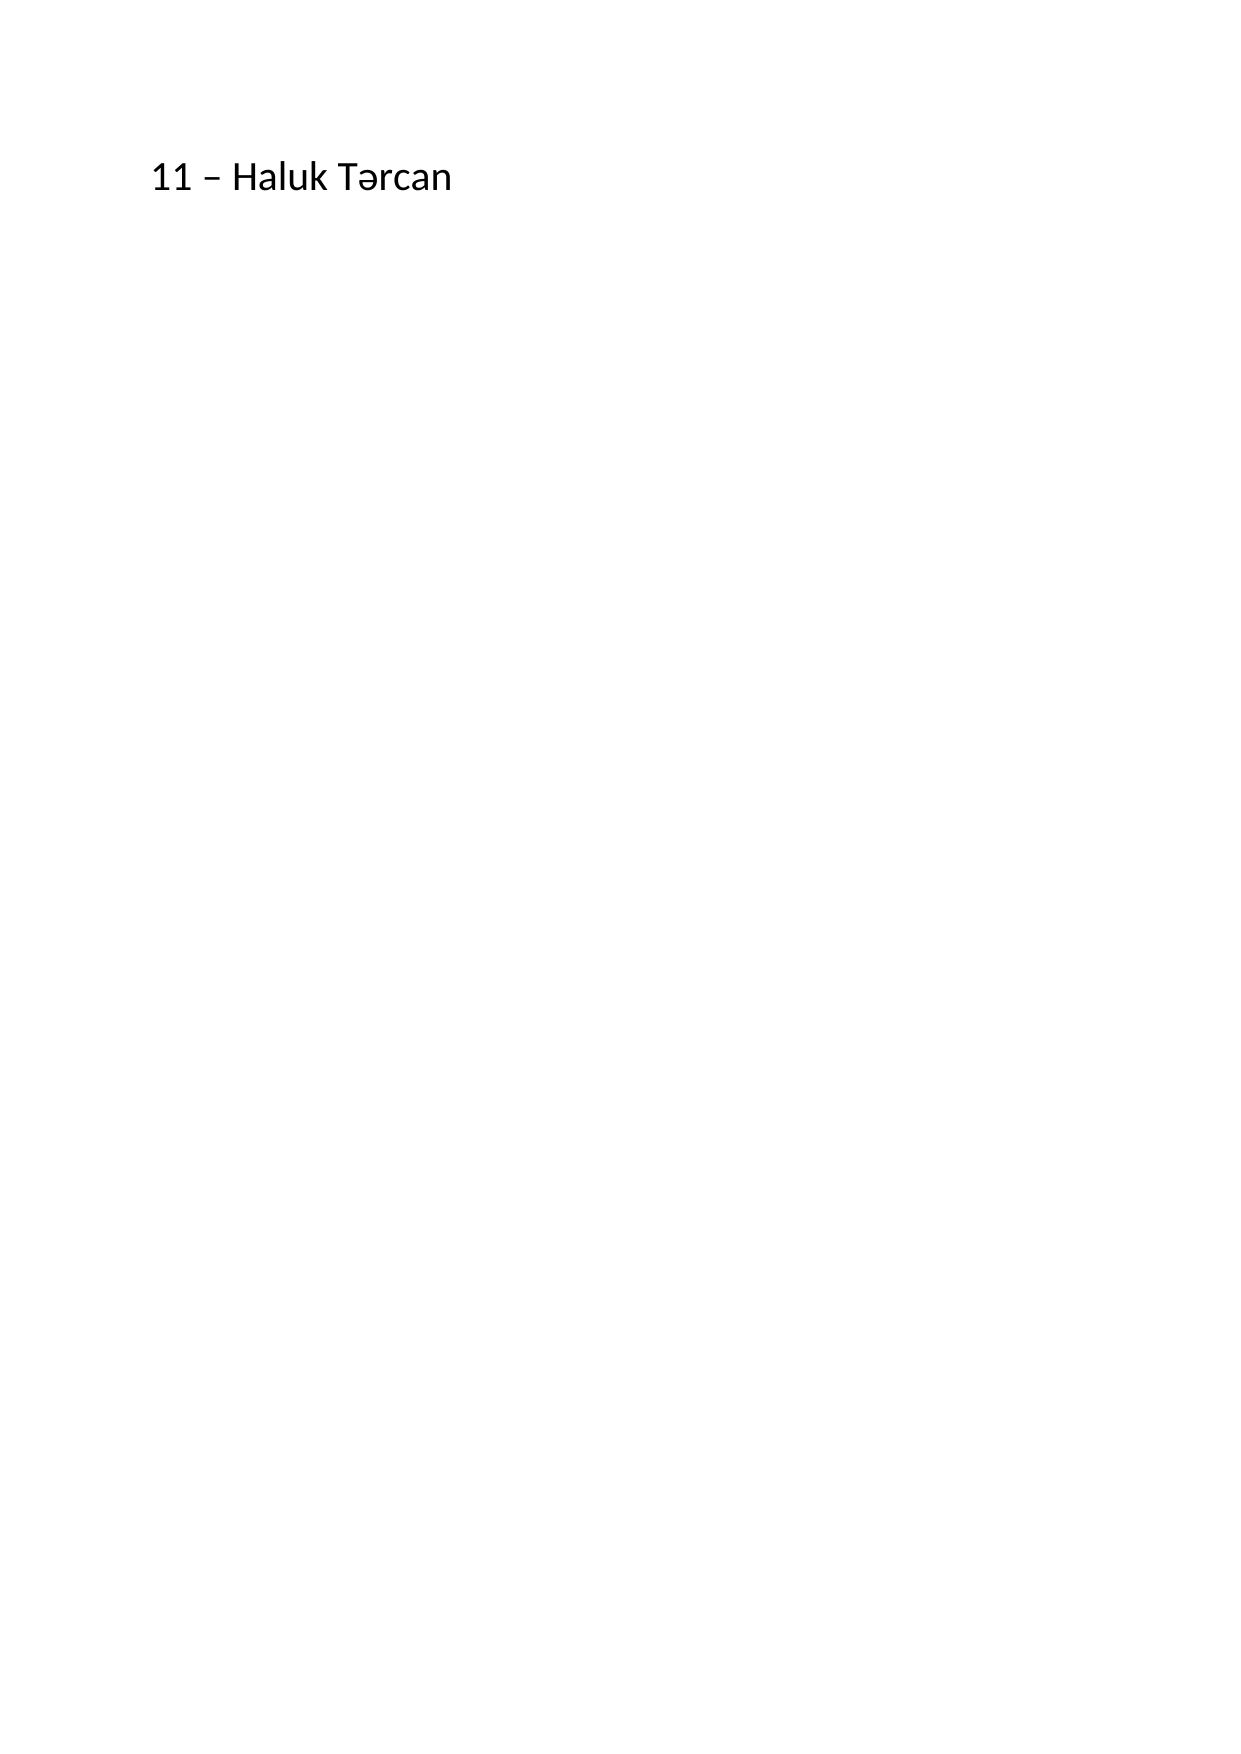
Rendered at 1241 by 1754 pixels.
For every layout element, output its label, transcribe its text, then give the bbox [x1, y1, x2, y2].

text 11 – Haluk Tərcan [150, 150, 1090, 201]
